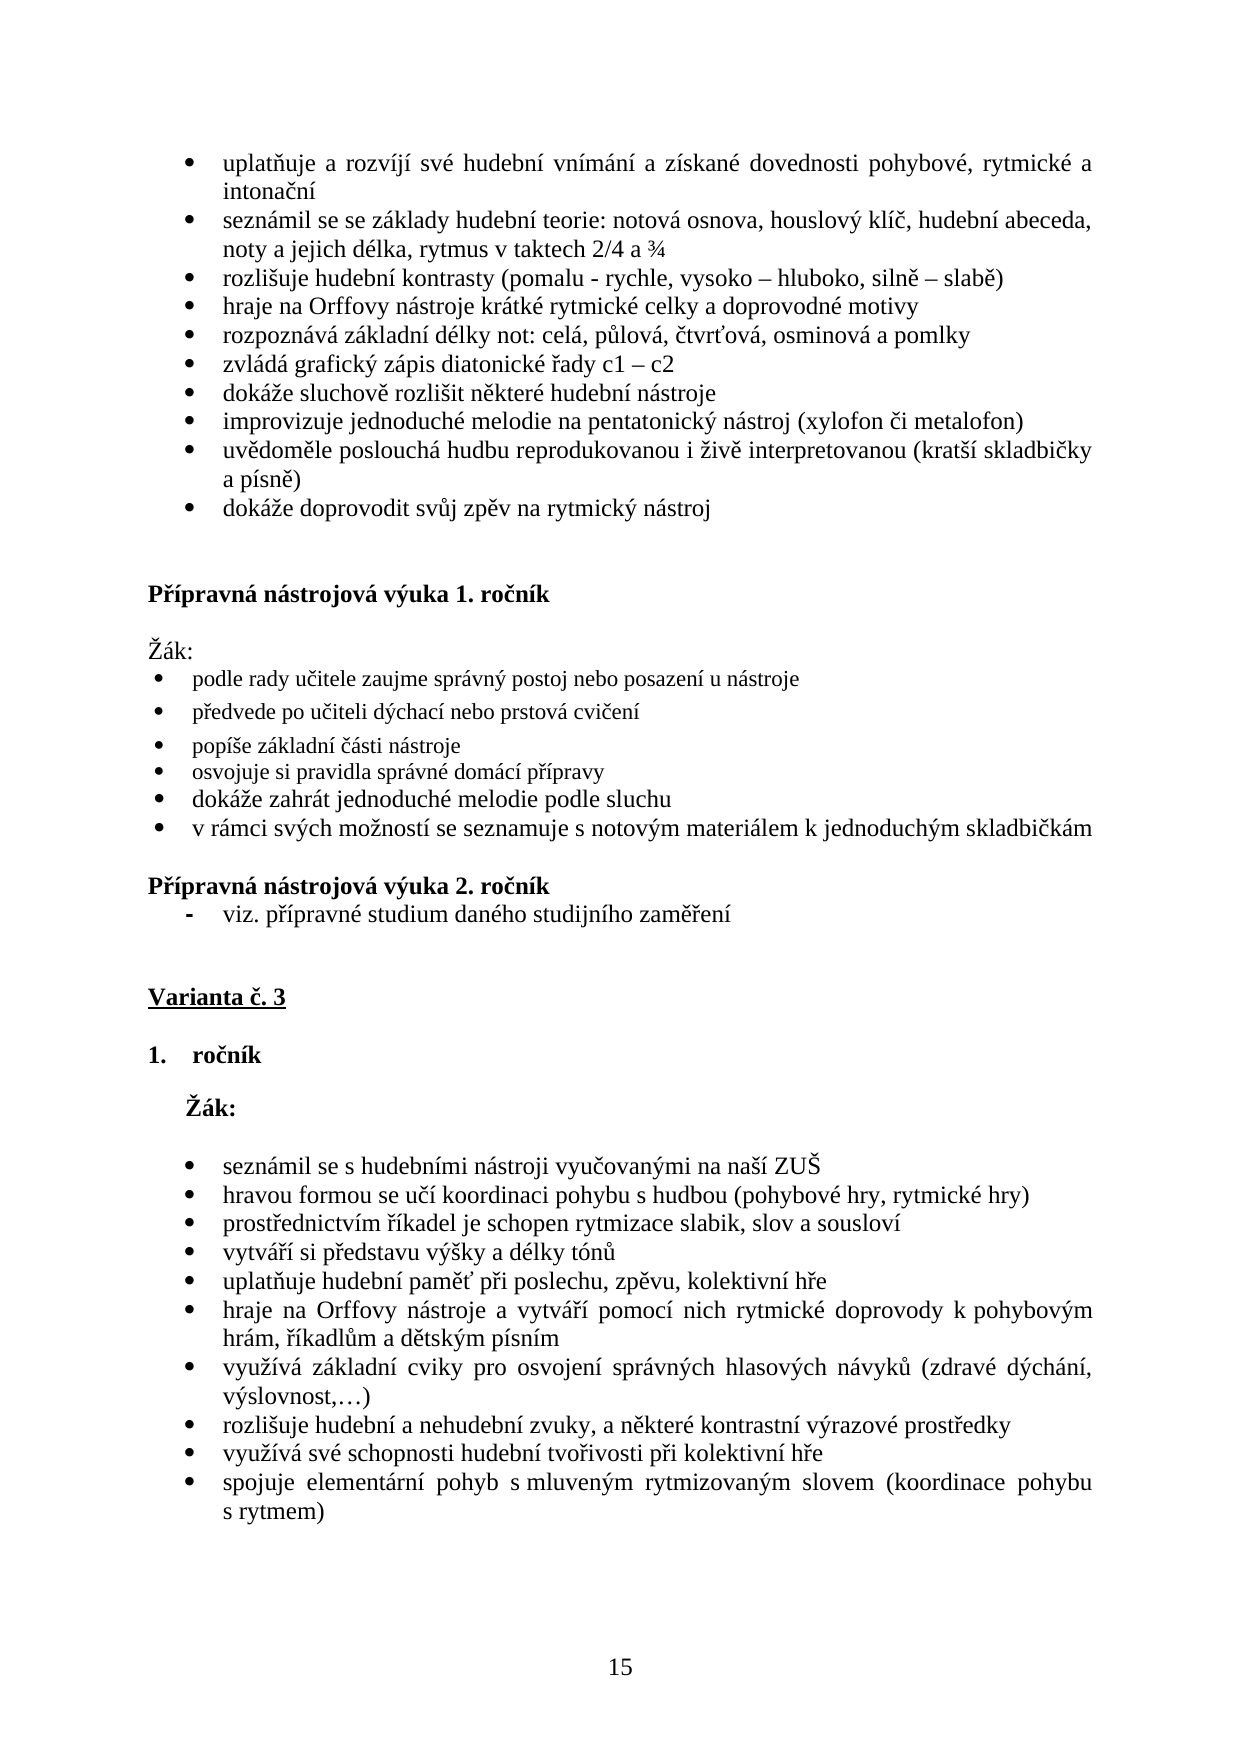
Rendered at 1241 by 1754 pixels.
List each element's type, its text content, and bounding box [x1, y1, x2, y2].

list vytváří si představu výšky a délky tónů [185, 1237, 1093, 1266]
list viz. přípravné studium daného studijního zaměření [185, 899, 1093, 928]
list spojuje elementární pohyb s mluveným rytmizovaným slovem (koordinace pohybu s rytmem) [185, 1467, 1093, 1525]
text Varianta č. 3 [148, 982, 1093, 1011]
list zvládá grafický zápis diatonické řady c1 – c2 [185, 349, 1093, 378]
list v rámci svých možností se seznamuje s notovým materiálem k jednoduchým skladbičkám [155, 813, 1093, 842]
list rozlišuje hudební kontrasty (pomalu - rychle, vysoko – hluboko, silně – slabě) [185, 263, 1093, 291]
list seznámil se se základy hudební teorie: notová osnova, houslový klíč, hudební abeceda, noty a jejich délka, rytmus v taktech 2/4 a ¾ [185, 205, 1093, 263]
list podle rady učitele zaujme správný postoj nebo posazení u nástroje [154, 665, 1093, 691]
list dokáže sluchově rozlišit některé hudební nástroje [185, 378, 1093, 406]
list uplatňuje a rozvíjí své hudební vnímání a získané dovednosti pohybové, rytmické a intonační [185, 148, 1093, 205]
list využívá základní cviky pro osvojení správných hlasových návyků (zdravé dýchání, výslovnost,…) [185, 1352, 1093, 1410]
list dokáže doprovodit svůj zpěv na rytmický nástroj [185, 493, 1093, 521]
text Přípravná nástrojová výuka 1. ročník [148, 550, 1093, 608]
list hravou formou se učí koordinaci pohybu s hudbou (pohybové hry, rytmické hry) [185, 1180, 1093, 1208]
list hraje na Orffovy nástroje krátké rytmické celky a doprovodné motivy [185, 291, 1093, 320]
list rozpoznává základní délky not: celá, půlová, čtvrťová, osminová a pomlky [185, 320, 1093, 349]
text Žák: [148, 636, 1093, 665]
list ročník [148, 1040, 1093, 1068]
list improvizuje jednoduché melodie na pentatonický nástroj (xylofon či metalofon) [185, 406, 1093, 435]
list hraje na Orffovy nástroje a vytváří pomocí nich rytmické doprovody k pohybovým hrám, říkadlům a dětským písním [185, 1295, 1093, 1352]
list uplatňuje hudební paměť při poslechu, zpěvu, kolektivní hře [185, 1266, 1093, 1295]
text Žák: [185, 1093, 1093, 1122]
text Přípravná nástrojová výuka 2. ročník [148, 871, 1093, 899]
list předvede po učiteli dýchací nebo prstová cvičení [154, 698, 1093, 725]
list využívá své schopnosti hudební tvořivosti při kolektivní hře [185, 1438, 1093, 1467]
list popíše základní části nástroje [155, 732, 1093, 758]
list rozlišuje hudební a nehudební zvuky, a některé kontrastní výrazové prostředky [185, 1410, 1093, 1438]
list osvojuje si pravidla správné domácí přípravy [155, 758, 1093, 784]
list dokáže zahrát jednoduché melodie podle sluchu [155, 784, 1093, 813]
list seznámil se s hudebními nástroji vyučovanými na naší ZUŠ [185, 1151, 1093, 1180]
list prostřednictvím říkadel je schopen rytmizace slabik, slov a sousloví [185, 1208, 1093, 1237]
list uvědoměle poslouchá hudbu reprodukovanou i živě interpretovanou (kratší skladbičky a písně) [185, 435, 1093, 493]
